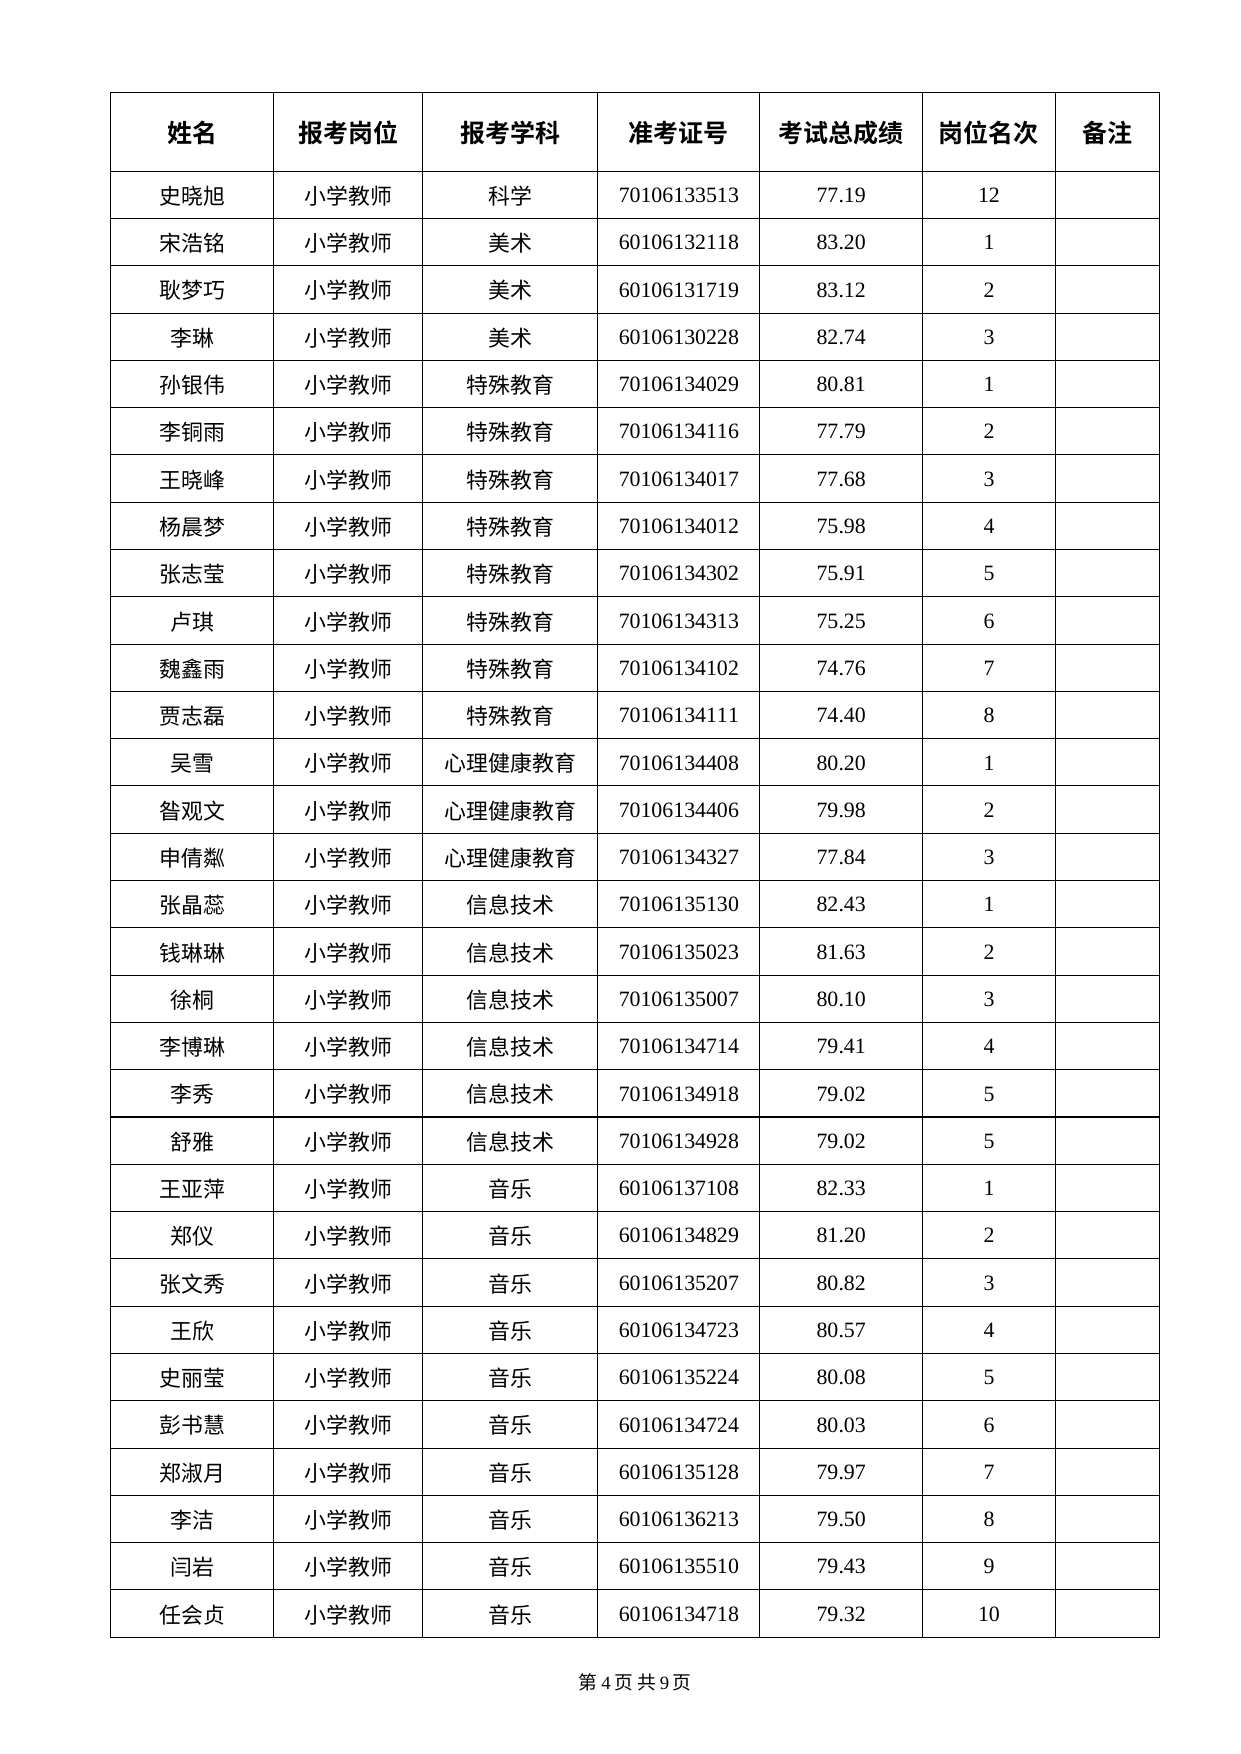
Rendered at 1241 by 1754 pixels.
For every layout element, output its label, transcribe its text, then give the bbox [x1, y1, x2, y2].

table_cell 79.02 [760, 1118, 922, 1164]
table_cell 12 [923, 172, 1055, 218]
table_header 考试总成绩 [760, 93, 922, 171]
table_cell [1056, 928, 1159, 974]
table_cell 3 [923, 834, 1055, 880]
table_cell 7 [923, 1449, 1055, 1495]
table_cell [1056, 550, 1159, 596]
table_cell 77.19 [760, 172, 922, 218]
table_cell 徐桐 [111, 976, 273, 1022]
table_cell 70106134102 [598, 645, 759, 691]
table_cell 60106131719 [598, 266, 759, 312]
table_cell 王欣 [111, 1307, 273, 1353]
table_cell 2 [923, 1212, 1055, 1258]
table_cell 70106134116 [598, 408, 759, 454]
table_cell 小学教师 [274, 739, 422, 785]
table_cell [1056, 1259, 1159, 1306]
table_cell 70106134017 [598, 455, 759, 502]
table_cell 80.03 [760, 1401, 922, 1447]
table_cell 60106135128 [598, 1449, 759, 1495]
table_cell 王亚萍 [111, 1165, 273, 1211]
table_cell 特殊教育 [423, 550, 597, 596]
table_cell 小学教师 [274, 1023, 422, 1069]
table_header 报考学科 [423, 93, 597, 171]
table_cell 79.98 [760, 786, 922, 833]
table_cell 70106134029 [598, 361, 759, 407]
table_cell 郑仪 [111, 1212, 273, 1258]
table_cell 音乐 [423, 1165, 597, 1211]
table_cell 美术 [423, 314, 597, 360]
table_cell 孙银伟 [111, 361, 273, 407]
table_cell 小学教师 [274, 503, 422, 549]
table_cell 60106134724 [598, 1401, 759, 1447]
table_cell 音乐 [423, 1543, 597, 1589]
table_cell 音乐 [423, 1354, 597, 1400]
table_cell 小学教师 [274, 597, 422, 643]
table_cell [1056, 455, 1159, 502]
table_cell [1056, 1118, 1159, 1164]
table_cell 82.43 [760, 881, 922, 927]
table_cell [1056, 1165, 1159, 1211]
table_cell 3 [923, 455, 1055, 502]
table_cell 小学教师 [274, 1259, 422, 1306]
table_cell 信息技术 [423, 928, 597, 974]
table_cell 音乐 [423, 1307, 597, 1353]
table_cell 信息技术 [423, 1023, 597, 1069]
table_cell 1 [923, 219, 1055, 265]
table_cell 闫岩 [111, 1543, 273, 1589]
table_cell [1056, 219, 1159, 265]
table_cell 4 [923, 1023, 1055, 1069]
table_cell 彭书慧 [111, 1401, 273, 1447]
table_cell 科学 [423, 172, 597, 218]
table_cell [1056, 834, 1159, 880]
table_cell 信息技术 [423, 976, 597, 1022]
table_cell 1 [923, 739, 1055, 785]
table_cell 特殊教育 [423, 597, 597, 643]
table_cell 70106134408 [598, 739, 759, 785]
table_header 报考岗位 [274, 93, 422, 171]
table_cell 特殊教育 [423, 408, 597, 454]
table_cell 7 [923, 645, 1055, 691]
table_cell 魏鑫雨 [111, 645, 273, 691]
table_cell 音乐 [423, 1496, 597, 1542]
table_cell 70106134302 [598, 550, 759, 596]
table_cell [1056, 1354, 1159, 1400]
table_cell 音乐 [423, 1449, 597, 1495]
table_cell 60106134723 [598, 1307, 759, 1353]
table_cell 80.10 [760, 976, 922, 1022]
table_cell 特殊教育 [423, 503, 597, 549]
table_cell 60106130228 [598, 314, 759, 360]
table_cell 10 [923, 1590, 1055, 1637]
table_cell 70106134406 [598, 786, 759, 833]
table_cell 小学教师 [274, 219, 422, 265]
table_cell 8 [923, 692, 1055, 738]
table_cell 小学教师 [274, 1449, 422, 1495]
table_cell 4 [923, 503, 1055, 549]
table_cell 75.98 [760, 503, 922, 549]
table_cell 5 [923, 1354, 1055, 1400]
table_cell 82.74 [760, 314, 922, 360]
table_cell 70106135023 [598, 928, 759, 974]
table_cell 60106136213 [598, 1496, 759, 1542]
table_cell 吴雪 [111, 739, 273, 785]
table_cell 79.50 [760, 1496, 922, 1542]
table_cell 李博琳 [111, 1023, 273, 1069]
table_cell 79.32 [760, 1590, 922, 1637]
table_cell [1056, 881, 1159, 927]
table_cell 3 [923, 314, 1055, 360]
table_cell 史晓旭 [111, 172, 273, 218]
table_cell 特殊教育 [423, 361, 597, 407]
table_cell 钱琳琳 [111, 928, 273, 974]
table_cell 史丽莹 [111, 1354, 273, 1400]
table_cell 小学教师 [274, 172, 422, 218]
table_cell 60106134718 [598, 1590, 759, 1637]
table_cell 音乐 [423, 1590, 597, 1637]
table_cell 5 [923, 1070, 1055, 1116]
table_cell 李琳 [111, 314, 273, 360]
table_cell 77.68 [760, 455, 922, 502]
table_cell [1056, 1023, 1159, 1069]
table_cell [1056, 1212, 1159, 1258]
table_cell 张晶蕊 [111, 881, 273, 927]
table_cell [1056, 1496, 1159, 1542]
table_cell 1 [923, 881, 1055, 927]
table_cell 李洁 [111, 1496, 273, 1542]
table_cell 70106134928 [598, 1118, 759, 1164]
table_cell 9 [923, 1543, 1055, 1589]
table_cell 60106135224 [598, 1354, 759, 1400]
table_cell 小学教师 [274, 1118, 422, 1164]
table_cell 小学教师 [274, 834, 422, 880]
table_cell 81.20 [760, 1212, 922, 1258]
table_cell [1056, 408, 1159, 454]
table_cell 77.79 [760, 408, 922, 454]
table_cell 83.12 [760, 266, 922, 312]
table_cell 79.97 [760, 1449, 922, 1495]
table_cell 小学教师 [274, 1543, 422, 1589]
table_cell 80.20 [760, 739, 922, 785]
table_cell 小学教师 [274, 1590, 422, 1637]
table_cell 郑淑月 [111, 1449, 273, 1495]
table_cell 2 [923, 266, 1055, 312]
table_cell 舒雅 [111, 1118, 273, 1164]
table_cell 心理健康教育 [423, 786, 597, 833]
table_cell 80.08 [760, 1354, 922, 1400]
table_cell 信息技术 [423, 1118, 597, 1164]
table_cell 小学教师 [274, 361, 422, 407]
table_cell 小学教师 [274, 266, 422, 312]
table_cell 任会贞 [111, 1590, 273, 1637]
table_cell 心理健康教育 [423, 834, 597, 880]
table_cell 申倩粼 [111, 834, 273, 880]
table_cell 70106134111 [598, 692, 759, 738]
table_cell 小学教师 [274, 976, 422, 1022]
table_cell 70106134327 [598, 834, 759, 880]
table_cell 3 [923, 1259, 1055, 1306]
table_cell 8 [923, 1496, 1055, 1542]
table_cell [1056, 361, 1159, 407]
table_cell 卢琪 [111, 597, 273, 643]
table_cell 特殊教育 [423, 692, 597, 738]
table_cell 82.33 [760, 1165, 922, 1211]
table_cell 74.76 [760, 645, 922, 691]
table_cell 70106135007 [598, 976, 759, 1022]
table_cell 60106132118 [598, 219, 759, 265]
table_cell 5 [923, 550, 1055, 596]
table_cell 80.81 [760, 361, 922, 407]
table_cell 1 [923, 1165, 1055, 1211]
table_header 备注 [1056, 93, 1159, 171]
table_cell 信息技术 [423, 881, 597, 927]
table_cell 小学教师 [274, 1212, 422, 1258]
table_cell 小学教师 [274, 1401, 422, 1447]
table_cell 70106135130 [598, 881, 759, 927]
table_cell 昝观文 [111, 786, 273, 833]
table_cell [1056, 1590, 1159, 1637]
table_header 准考证号 [598, 93, 759, 171]
table_cell 75.91 [760, 550, 922, 596]
table_cell 75.25 [760, 597, 922, 643]
table_cell 77.84 [760, 834, 922, 880]
table_cell 小学教师 [274, 1070, 422, 1116]
table_cell [1056, 314, 1159, 360]
table_cell 81.63 [760, 928, 922, 974]
table_header 岗位名次 [923, 93, 1055, 171]
table_cell [1056, 503, 1159, 549]
table_cell 小学教师 [274, 455, 422, 502]
table_cell 小学教师 [274, 1307, 422, 1353]
table_cell 特殊教育 [423, 645, 597, 691]
table_cell 60106135207 [598, 1259, 759, 1306]
table_cell 4 [923, 1307, 1055, 1353]
table_cell 特殊教育 [423, 455, 597, 502]
table_cell 70106134313 [598, 597, 759, 643]
table_cell 2 [923, 408, 1055, 454]
table_cell 2 [923, 928, 1055, 974]
table_cell 音乐 [423, 1259, 597, 1306]
table_cell 83.20 [760, 219, 922, 265]
table_cell 79.41 [760, 1023, 922, 1069]
table_cell 美术 [423, 219, 597, 265]
table_cell [1056, 1070, 1159, 1116]
table_cell 1 [923, 361, 1055, 407]
table_cell 李铜雨 [111, 408, 273, 454]
table_cell 6 [923, 1401, 1055, 1447]
table_cell [1056, 597, 1159, 643]
table_cell 小学教师 [274, 786, 422, 833]
table_cell 王晓峰 [111, 455, 273, 502]
table_cell 李秀 [111, 1070, 273, 1116]
table_cell 宋浩铭 [111, 219, 273, 265]
table_cell [1056, 692, 1159, 738]
table_cell 心理健康教育 [423, 739, 597, 785]
table_cell [1056, 786, 1159, 833]
table_cell [1056, 1307, 1159, 1353]
table_cell 贾志磊 [111, 692, 273, 738]
table_cell [1056, 266, 1159, 312]
table_cell 音乐 [423, 1401, 597, 1447]
table_cell [1056, 1449, 1159, 1495]
table_cell 小学教师 [274, 1496, 422, 1542]
table_cell 小学教师 [274, 408, 422, 454]
table_cell 信息技术 [423, 1070, 597, 1116]
table_cell 70106134918 [598, 1070, 759, 1116]
table_cell 70106133513 [598, 172, 759, 218]
table_cell 小学教师 [274, 645, 422, 691]
table_cell [1056, 976, 1159, 1022]
table_cell 杨晨梦 [111, 503, 273, 549]
table_cell [1056, 1401, 1159, 1447]
table_cell 70106134714 [598, 1023, 759, 1069]
table_cell 2 [923, 786, 1055, 833]
table_cell 79.02 [760, 1070, 922, 1116]
table_cell 74.40 [760, 692, 922, 738]
table_cell 70106134012 [598, 503, 759, 549]
table_cell [1056, 172, 1159, 218]
table_cell 5 [923, 1118, 1055, 1164]
table_cell 60106134829 [598, 1212, 759, 1258]
table_cell 3 [923, 976, 1055, 1022]
table_cell 小学教师 [274, 692, 422, 738]
table_cell [1056, 645, 1159, 691]
table_cell 60106137108 [598, 1165, 759, 1211]
table_cell [1056, 1543, 1159, 1589]
table_cell 小学教师 [274, 928, 422, 974]
table_cell 小学教师 [274, 314, 422, 360]
table_cell 音乐 [423, 1212, 597, 1258]
table_cell [1056, 739, 1159, 785]
table_cell 小学教师 [274, 1354, 422, 1400]
table_cell 张志莹 [111, 550, 273, 596]
table_cell 小学教师 [274, 1165, 422, 1211]
table_cell 79.43 [760, 1543, 922, 1589]
table_cell 80.57 [760, 1307, 922, 1353]
table_cell 张文秀 [111, 1259, 273, 1306]
table_cell 60106135510 [598, 1543, 759, 1589]
table_cell 耿梦巧 [111, 266, 273, 312]
table_cell 6 [923, 597, 1055, 643]
table_cell 小学教师 [274, 550, 422, 596]
table_cell 80.82 [760, 1259, 922, 1306]
table_header 姓名 [111, 93, 273, 171]
table_cell 小学教师 [274, 881, 422, 927]
table_cell 美术 [423, 266, 597, 312]
